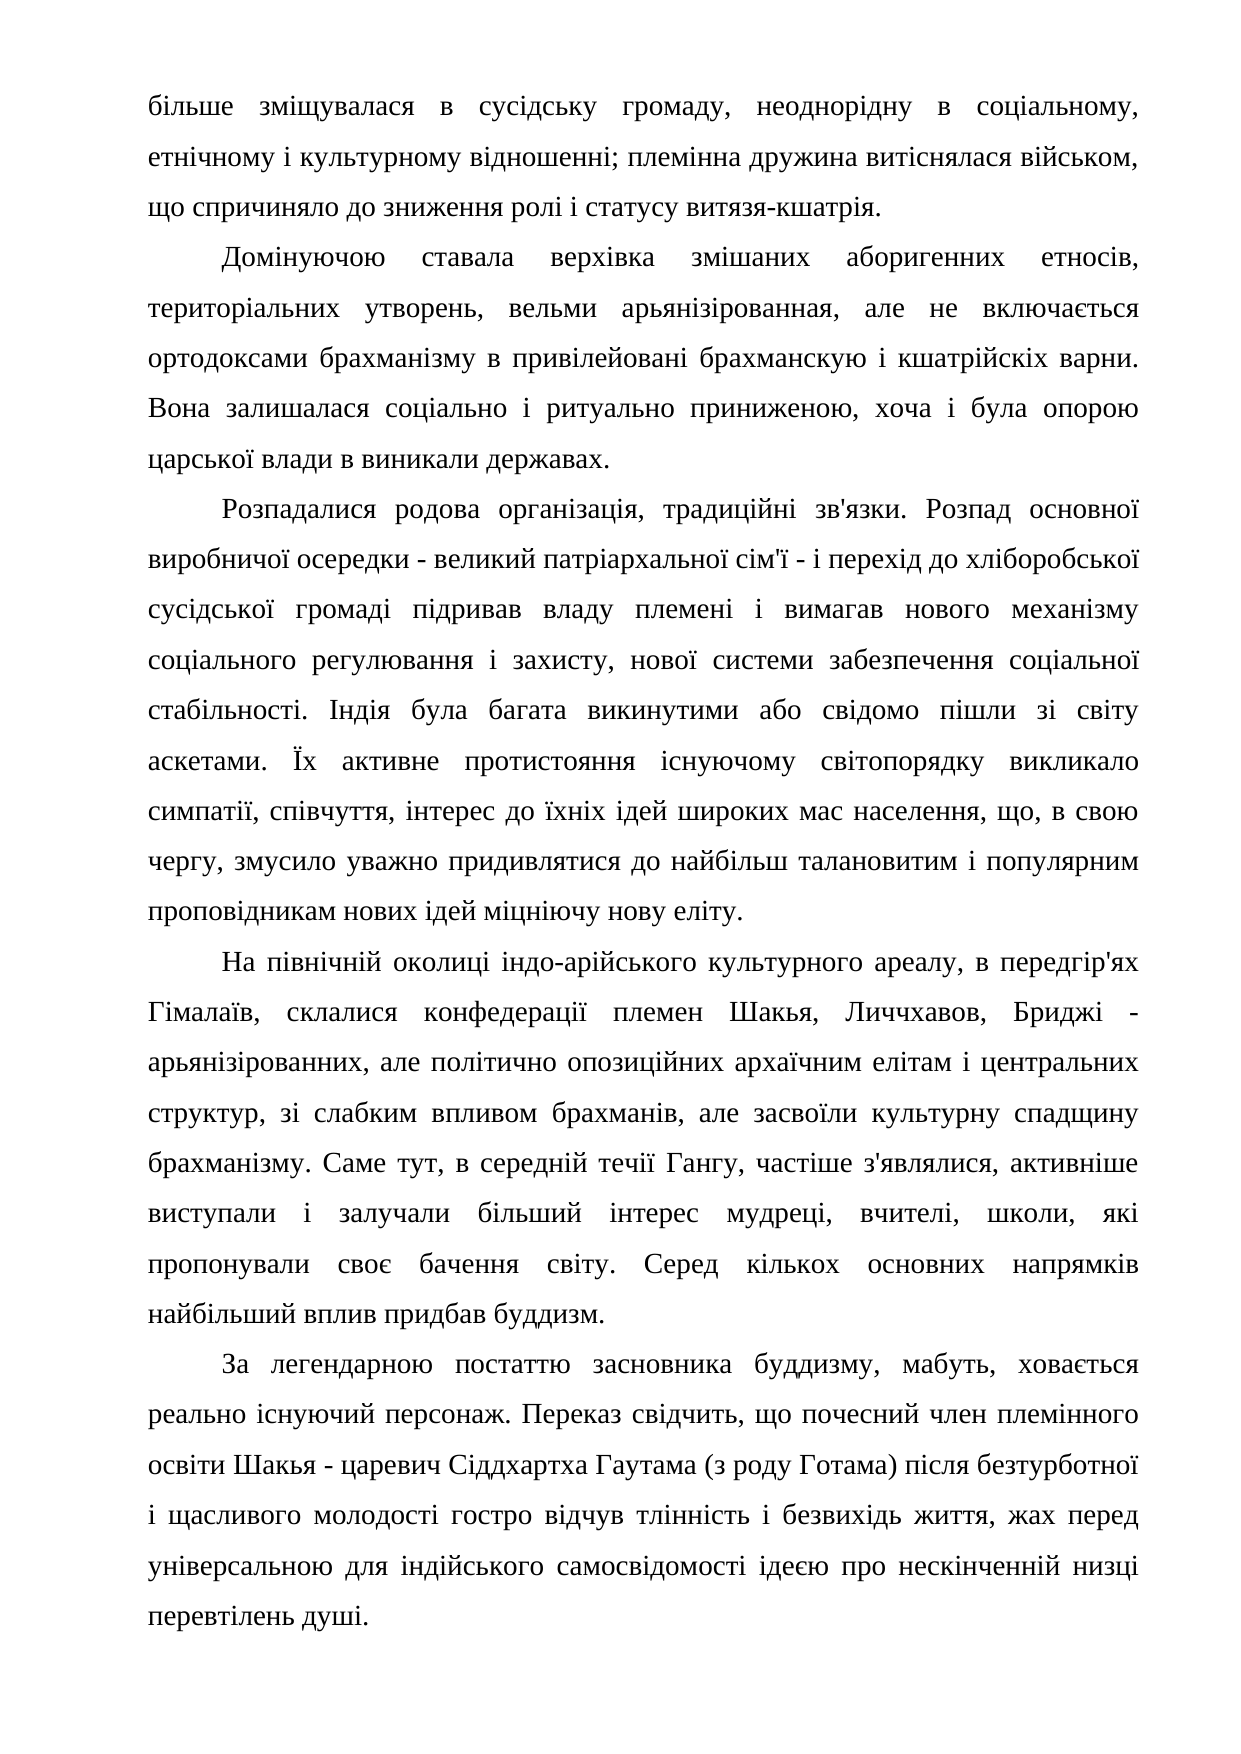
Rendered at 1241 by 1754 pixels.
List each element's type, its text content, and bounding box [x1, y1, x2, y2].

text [148, 88, 1140, 223]
text Домінуючою ставала верхівка змішаних аборигенних етносів, територіальних утворень, вельми арьянізірованная, але не включається ортодоксами брахманізму в привілейовані брахманскую і кшатрійскіх варни. Вона залишалася соціально і ритуально приниженою, хоча і була опорою царської влади в виникали державах. [148, 239, 1140, 474]
text Розпадалися родова організація, традиційні зв'язки. Розпад основної виробничої осередки - великий патріархальної сім'ї - і перехід до хліборобської сусідської громаді підривав владу племені і вимагав нового механізму соціального регулювання і захисту, нової системи забезпечення соціальної стабільності. Індія була багата викинутими або свідомо пішли зі світу аскетами. Їх активне протистояння існуючому світопорядку викликало симпатії, співчуття, інтерес до їхніх ідей широких мас населення, що, в свою чергу, змусило уважно придивлятися до найбільш талановитим і популярним проповідникам нових ідей міцніючу нову еліту. [148, 491, 1140, 927]
text На північній околиці індо-арійського культурного ареалу, в передгір'ях Гімалаїв, склалися конфедерації племен Шакья, Личчхавов, Бриджі - арьянізірованних, але політично опозиційних архаїчним елітам і центральних структур, зі слабким впливом брахманів, але засвоїли культурну спадщину брахманізму. Саме тут, в середній течії Гангу, частіше з'являлися, активніше виступали і залучали більший інтерес мудреці, вчителі, школи, які пропонували своє бачення світу. Серед кількох основних напрямків найбільший вплив придбав буддизм. [148, 944, 1140, 1329]
text За легендарною постаттю засновника буддизму, мабуть, ховається реально існуючий персонаж. Переказ свідчить, що почесний член племінного освіти Шакья - царевич Сіддхартха Гаутама (з роду Готама) після безтурботної і щасливого молодості гостро відчув тлінність і безвихідь життя, жах перед універсальною для індійського самосвідомості ідеєю про нескінченній низці перевтілень душі. [148, 1346, 1140, 1631]
